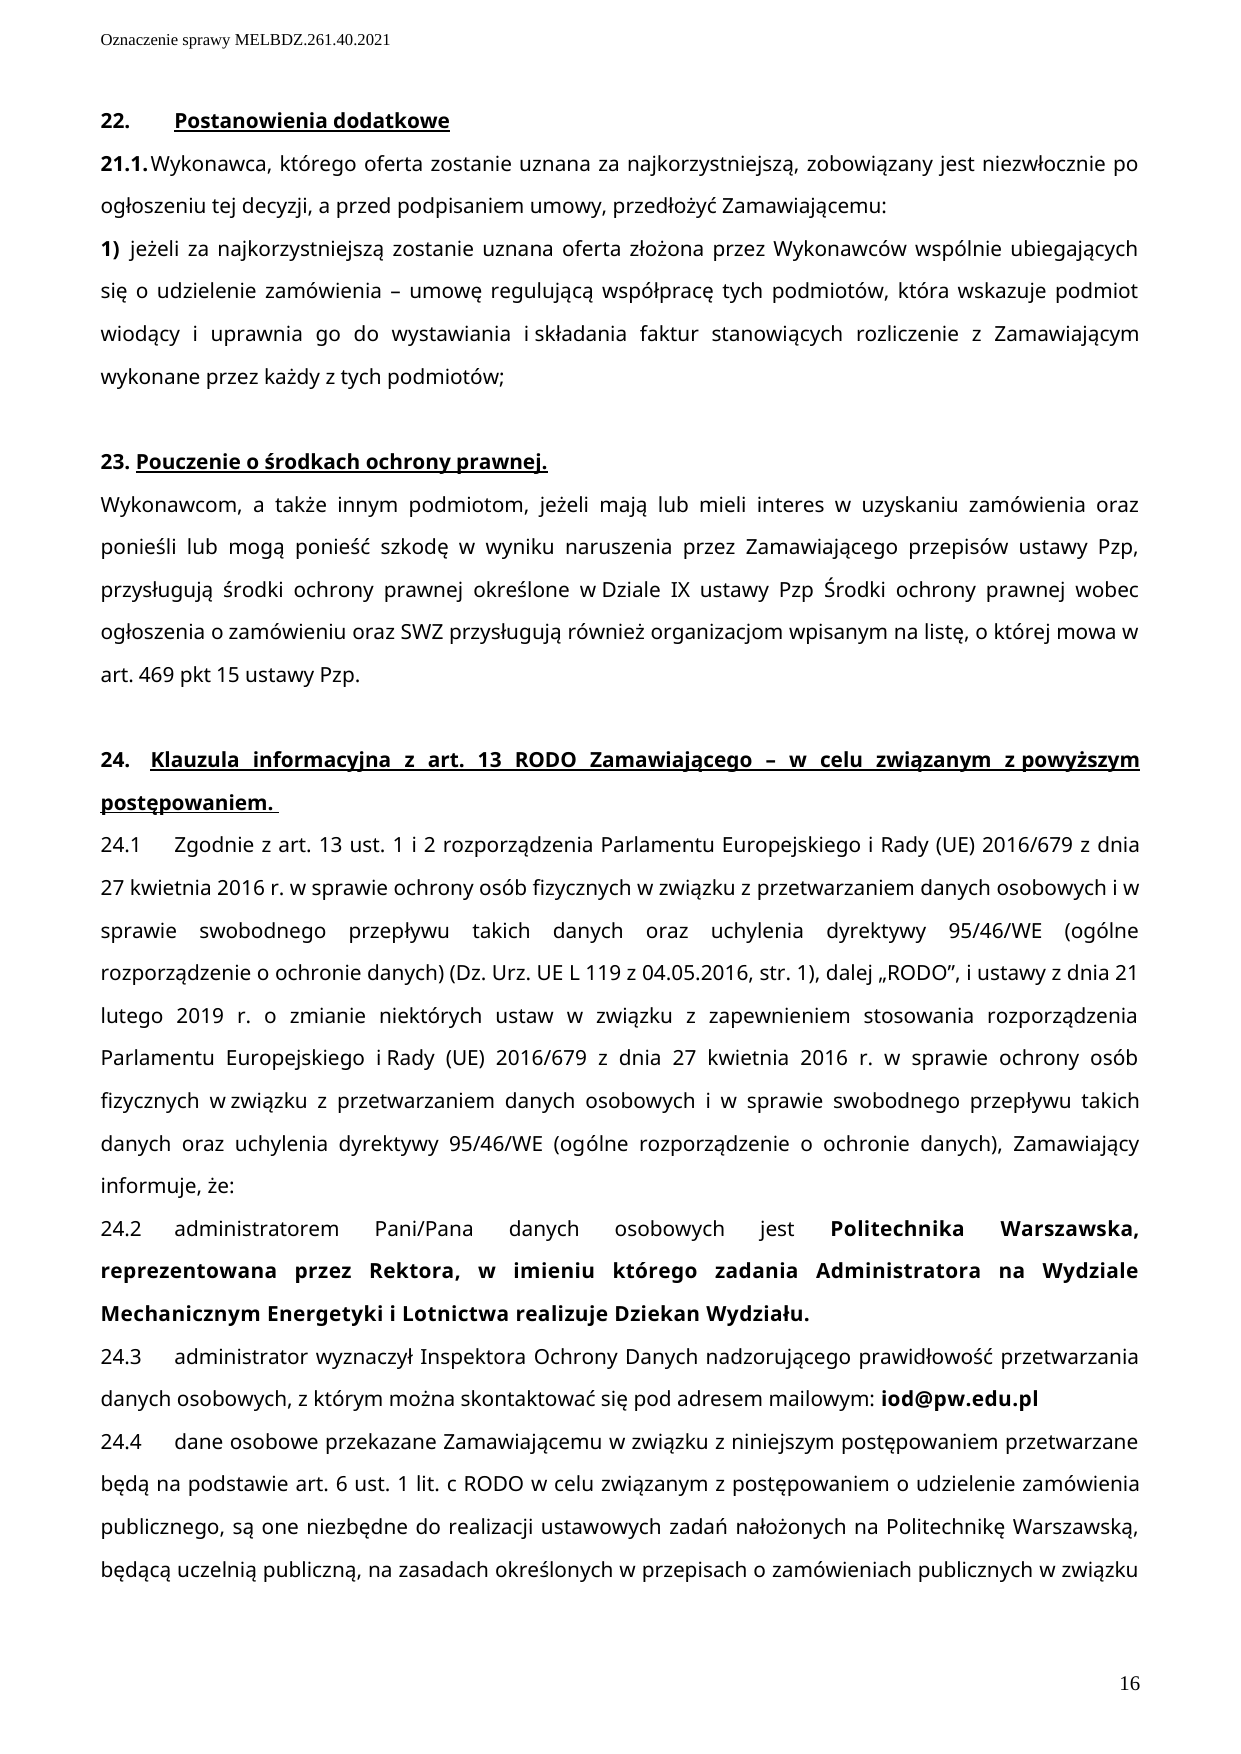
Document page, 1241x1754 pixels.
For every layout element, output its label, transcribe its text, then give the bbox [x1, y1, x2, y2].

list Postanowienia dodatkowe [100, 106, 1140, 135]
list administrator wyznaczył Inspektora Ochrony Danych nadzorującego prawidłowość przetwarzania danych osobowych, z którym można skontaktować się pod adresem mailowym: iod@pw.edu.pl [100, 1342, 1140, 1413]
text Wykonawcom, a także innym podmiotom, jeżeli mają lub mieli interes w uzyskaniu zamówienia oraz ponieśli lub mogą ponieść szkodę w wyniku naruszenia przez Zamawiającego przepisów ustawy Pzp, przysługują środki ochrony prawnej określone w Dziale IX ustawy Pzp Środki ochrony prawnej wobec ogłoszenia o zamówieniu oraz SWZ przysługują również organizacjom wpisanym na listę, o której mowa w art. 469 pkt 15 ustawy Pzp. [100, 490, 1140, 688]
list Klauzula informacyjna z art. 13 RODO Zamawiającego – w celu związanym z powyższym postępowaniem. [100, 745, 1140, 816]
list jeżeli za najkorzystniejszą zostanie uznana oferta złożona przez Wykonawców wspólnie ubiegających się o udzielenie zamówienia – umowę regulującą współpracę tych podmiotów, która wskazuje podmiot wiodący i uprawnia go do wystawiania i składania faktur stanowiących rozliczenie z Zamawiającym wykonane przez każdy z tych podmiotów; [100, 234, 1140, 390]
list Wykonawca, którego oferta zostanie uznana za najkorzystniejszą, zobowiązany jest niezwłocznie po ogłoszeniu tej decyzji, a przed podpisaniem umowy, przedłożyć Zamawiającemu: [100, 149, 1140, 220]
list Zgodnie z art. 13 ust. 1 i 2 rozporządzenia Parlamentu Europejskiego i Rady (UE) 2016/679 z dnia 27 kwietnia 2016 r. w sprawie ochrony osób fizycznych w związku z przetwarzaniem danych osobowych i w sprawie swobodnego przepływu takich danych oraz uchylenia dyrektywy 95/46/WE (ogólne rozporządzenie o ochronie danych) (Dz. Urz. UE L 119 z 04.05.2016, str. 1), dalej „RODO”, i ustawy z dnia 21 lutego 2019 r. o zmianie niektórych ustaw w związku z zapewnieniem stosowania rozporządzenia Parlamentu Europejskiego i Rady (UE) 2016/679 z dnia 27 kwietnia 2016 r. w sprawie ochrony osób fizycznych w związku z przetwarzaniem danych osobowych i w sprawie swobodnego przepływu takich danych oraz uchylenia dyrektywy 95/46/WE (ogólne rozporządzenie o ochronie danych), Zamawiający informuje, że: [100, 831, 1140, 1200]
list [100, 1427, 1140, 1583]
list administratorem Pani/Pana danych osobowych jest Politechnika Warszawska, reprezentowana przez Rektora, w imieniu którego zadania Administratora na Wydziale Mechanicznym Energetyki i Lotnictwa realizuje Dziekan Wydziału. [100, 1214, 1140, 1328]
text 23. Pouczenie o środkach ochrony prawnej. [100, 447, 1140, 476]
